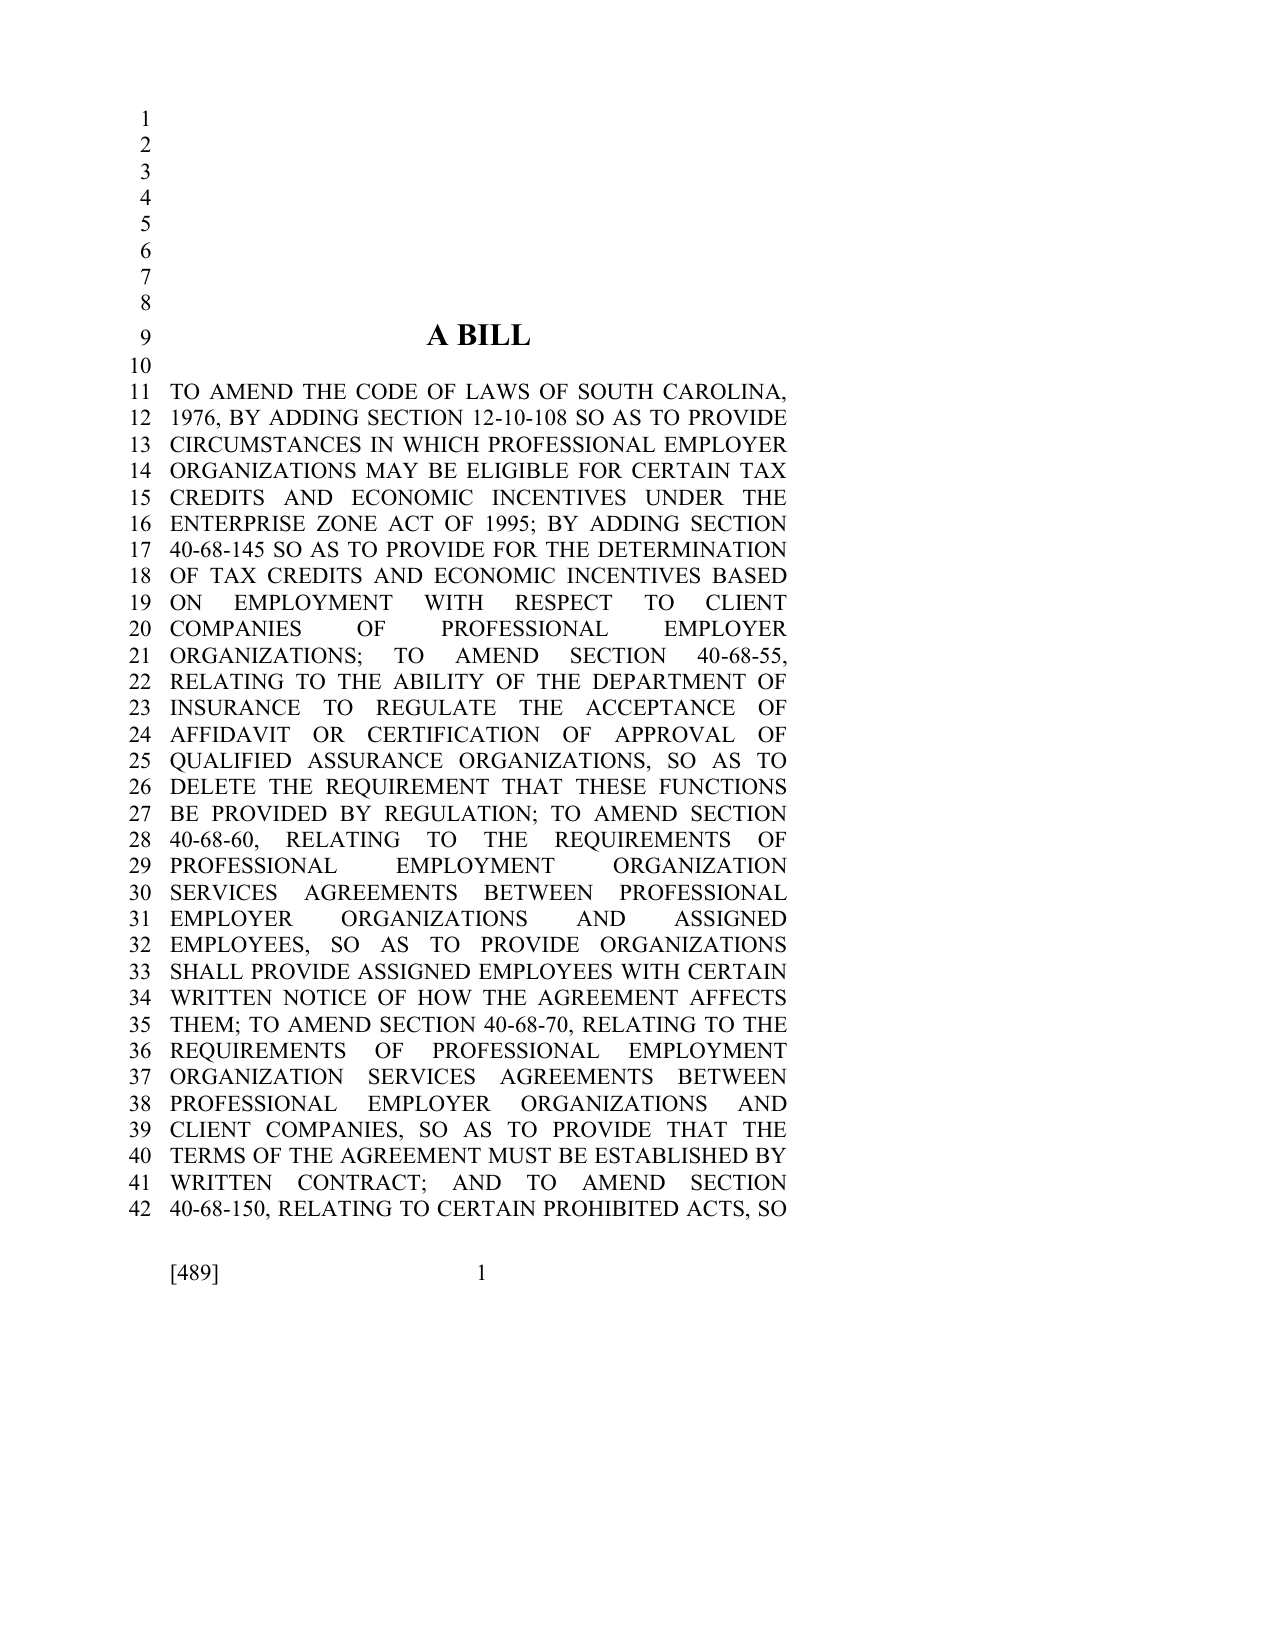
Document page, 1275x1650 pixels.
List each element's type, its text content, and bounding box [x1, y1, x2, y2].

text A BILL [169, 316, 787, 352]
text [169, 378, 787, 1221]
